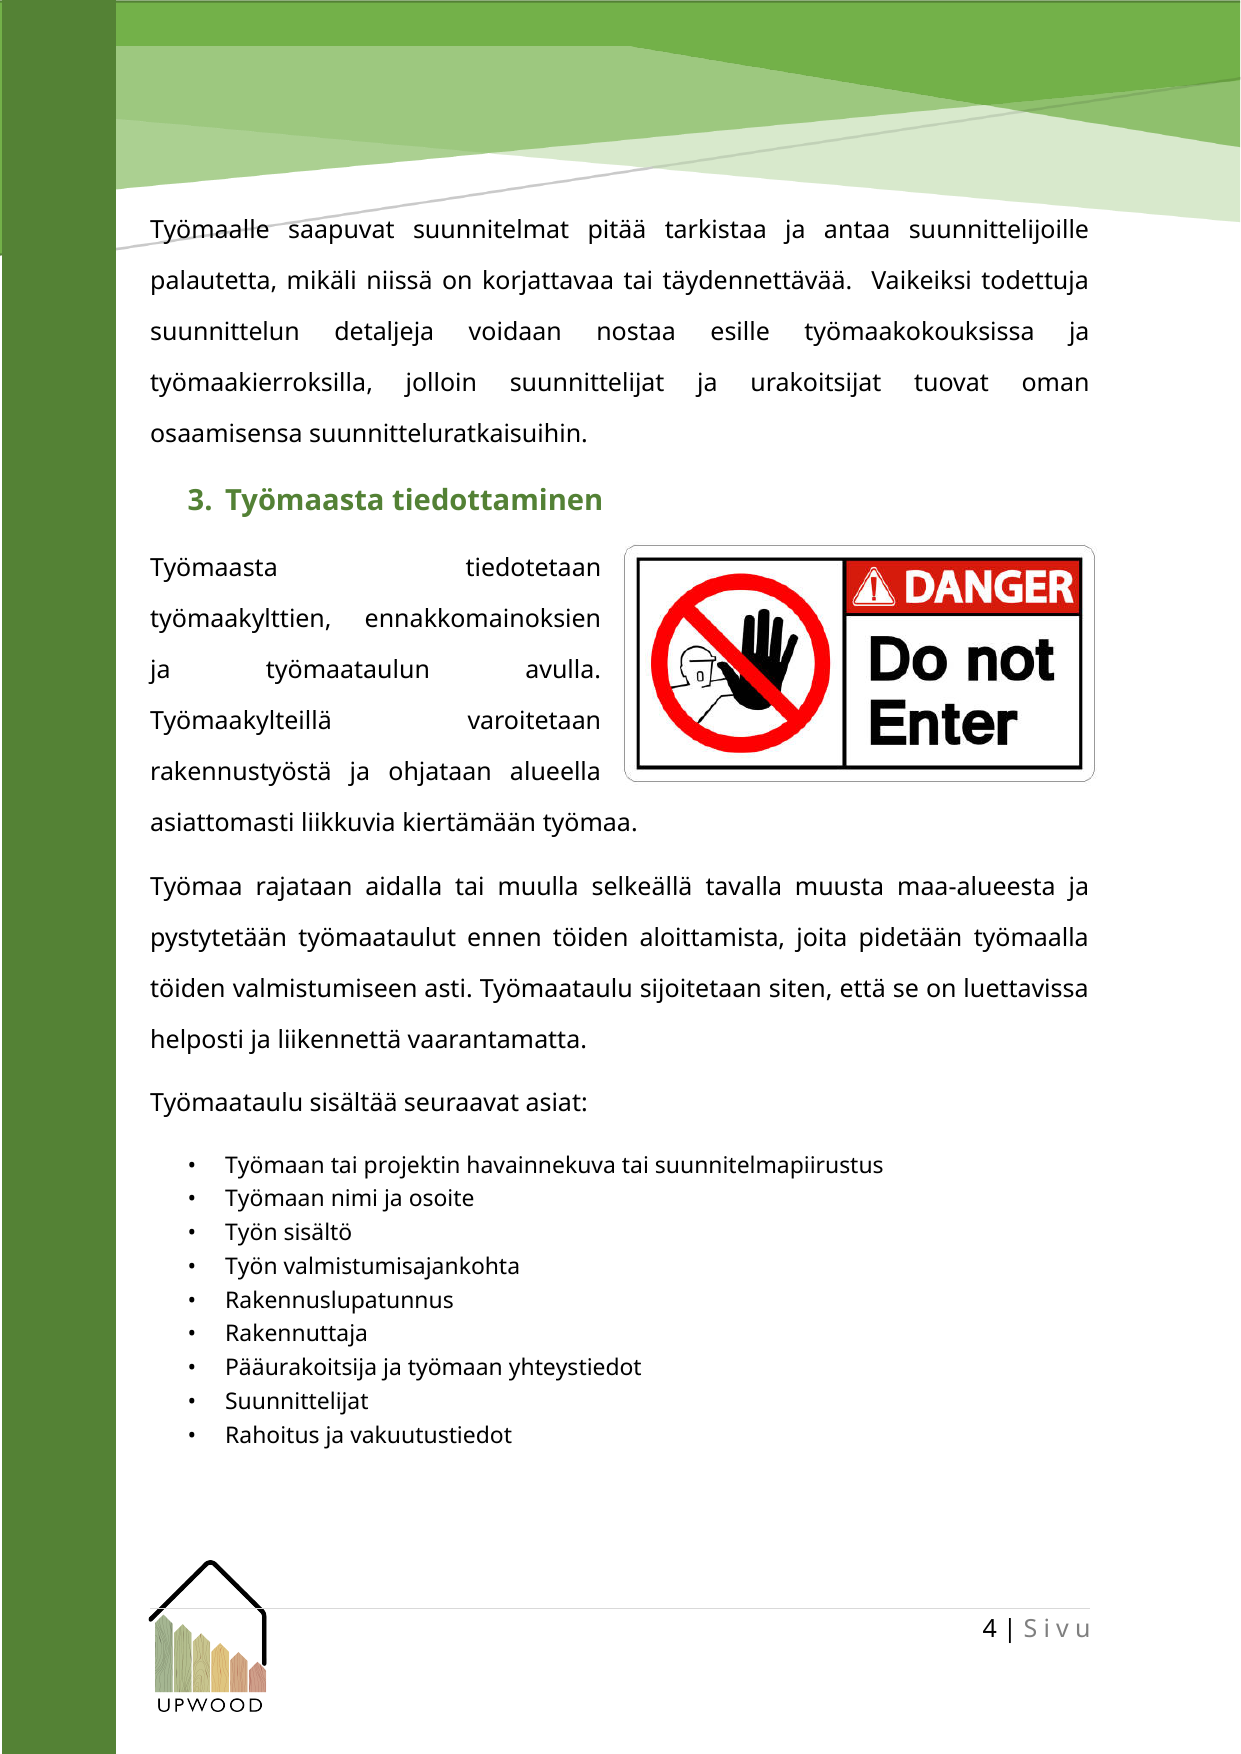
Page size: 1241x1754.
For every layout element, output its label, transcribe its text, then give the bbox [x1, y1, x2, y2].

list Rahoitus ja vakuutustiedot [187, 1418, 1090, 1450]
list Työn valmistumisajankohta [187, 1250, 1090, 1281]
list Pääurakoitsija ja työmaan yhteystiedot [187, 1351, 1090, 1382]
subtitle Työmaasta tiedottaminen [187, 479, 1090, 519]
list Työmaan tai projektin havainnekuva tai suunnitelmapiirustus [187, 1148, 1090, 1180]
picture [148, 1560, 267, 1712]
text Työmaa rajataan aidalla tai muulla selkeällä tavalla muusta maa-alueesta ja pystytetään työmaataulut ennen töiden aloittamista, joita pidetään työmaalla töiden valmistumiseen asti. Työmaataulu sijoitetaan siten, että se on luettavissa helposti ja liikennettä vaarantamatta. [150, 868, 1090, 1056]
list Työn sisältö [187, 1216, 1090, 1247]
list Suunnittelijat [187, 1385, 1090, 1416]
picture [116, 46, 1241, 283]
list Työmaan nimi ja osoite [187, 1182, 1090, 1213]
text Työmaalle saapuvat suunnitelmat pitää tarkistaa ja antaa suunnittelijoille palautetta, mikäli niissä on korjattavaa tai täydennettävää. Vaikeiksi todettuja suunnittelun detaljeja voidaan nostaa esille työmaakokouksissa ja työmaakierroksilla, jolloin suunnittelijat ja urakoitsijat tuovat oman osaamisensa suunnitteluratkaisuihin. [150, 211, 1090, 449]
text Työmaataulu sisältää seuraavat asiat: [150, 1085, 1090, 1119]
picture [620, 541, 1098, 787]
list Rakennuttaja [187, 1317, 1090, 1348]
list Rakennuslupatunnus [187, 1283, 1090, 1315]
